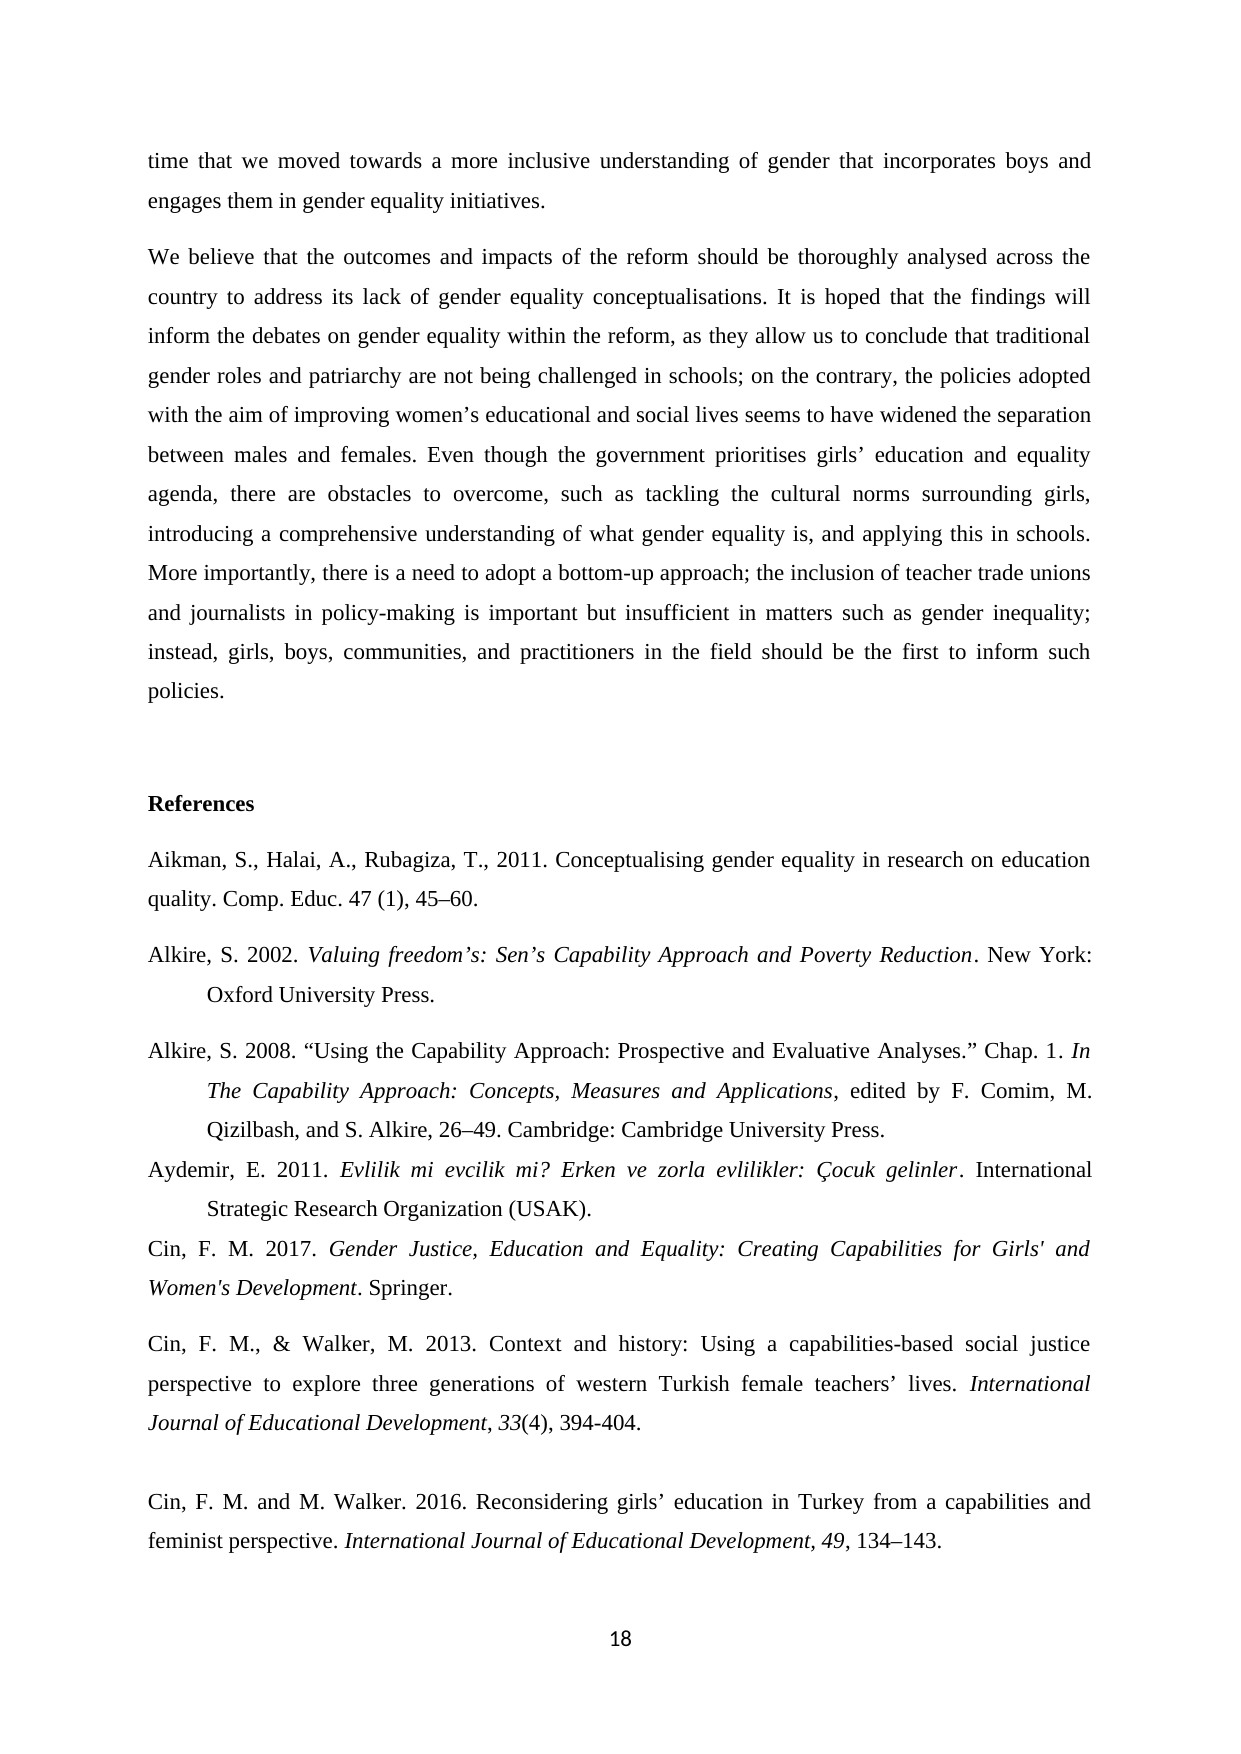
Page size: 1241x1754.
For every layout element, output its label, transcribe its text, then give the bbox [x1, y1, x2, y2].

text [148, 148, 1093, 213]
text Cin, F. M. 2017. Gender Justice, Education and Equality: Creating Capabilities for Girls' and Women's Development. Springer. [148, 1234, 1093, 1300]
text Aydemir, E. 2011. Evlilik mi evcilik mi? Erken ve zorla evlilikler: Çocuk gelinler. International Strategic Research Organization (USAK). [148, 1156, 1093, 1221]
text Cin, F. M., & Walker, M. 2013. Context and history: Using a capabilities-based social justice perspective to explore three generations of western Turkish female teachers’ lives. International Journal of Educational Development, 33(4), 394-404. [148, 1330, 1093, 1436]
text Alkire, S. 2002. Valuing freedom’s: Sen’s Capability Approach and Poverty Reduction. New York: Oxford University Press. [148, 942, 1093, 1007]
text Aikman, S., Halai, A., Rubagiza, T., 2011. Conceptualising gender equality in research on education quality. Comp. Educ. 47 (1), 45–60. [148, 846, 1093, 912]
text We believe that the outcomes and impacts of the reform should be thoroughly analysed across the country to address its lack of gender equality conceptualisations. It is hoped that the findings will inform the debates on gender equality within the reform, as they allow us to conclude that traditional gender roles and patriarchy are not being challenged in schools; on the contrary, the policies adopted with the aim of improving women’s educational and social lives seems to have widened the separation between males and females. Even though the government prioritises girls’ education and equality agenda, there are obstacles to overcome, such as tackling the cultural norms surrounding girls, introducing a comprehensive understanding of what gender equality is, and applying this in schools. More importantly, there is a need to adopt a bottom-up approach; the inclusion of teacher trade unions and journalists in policy-making is important but insufficient in matters such as gender inequality; instead, girls, boys, communities, and practitioners in the field should be the first to inform such policies. [148, 243, 1093, 704]
text References [148, 790, 1093, 816]
text Alkire, S. 2008. “Using the Capability Approach: Prospective and Evaluative Analyses.” Chap. 1. In The Capability Approach: Concepts, Measures and Applications, edited by F. Comim, M. Qizilbash, and S. Alkire, 26–49. Cambridge: Cambridge University Press. [148, 1037, 1093, 1142]
text Cin, F. M. and M. Walker. 2016. Reconsidering girls’ education in Turkey from a capabilities and feminist perspective. International Journal of Educational Development, 49, 134–143. [148, 1488, 1093, 1554]
